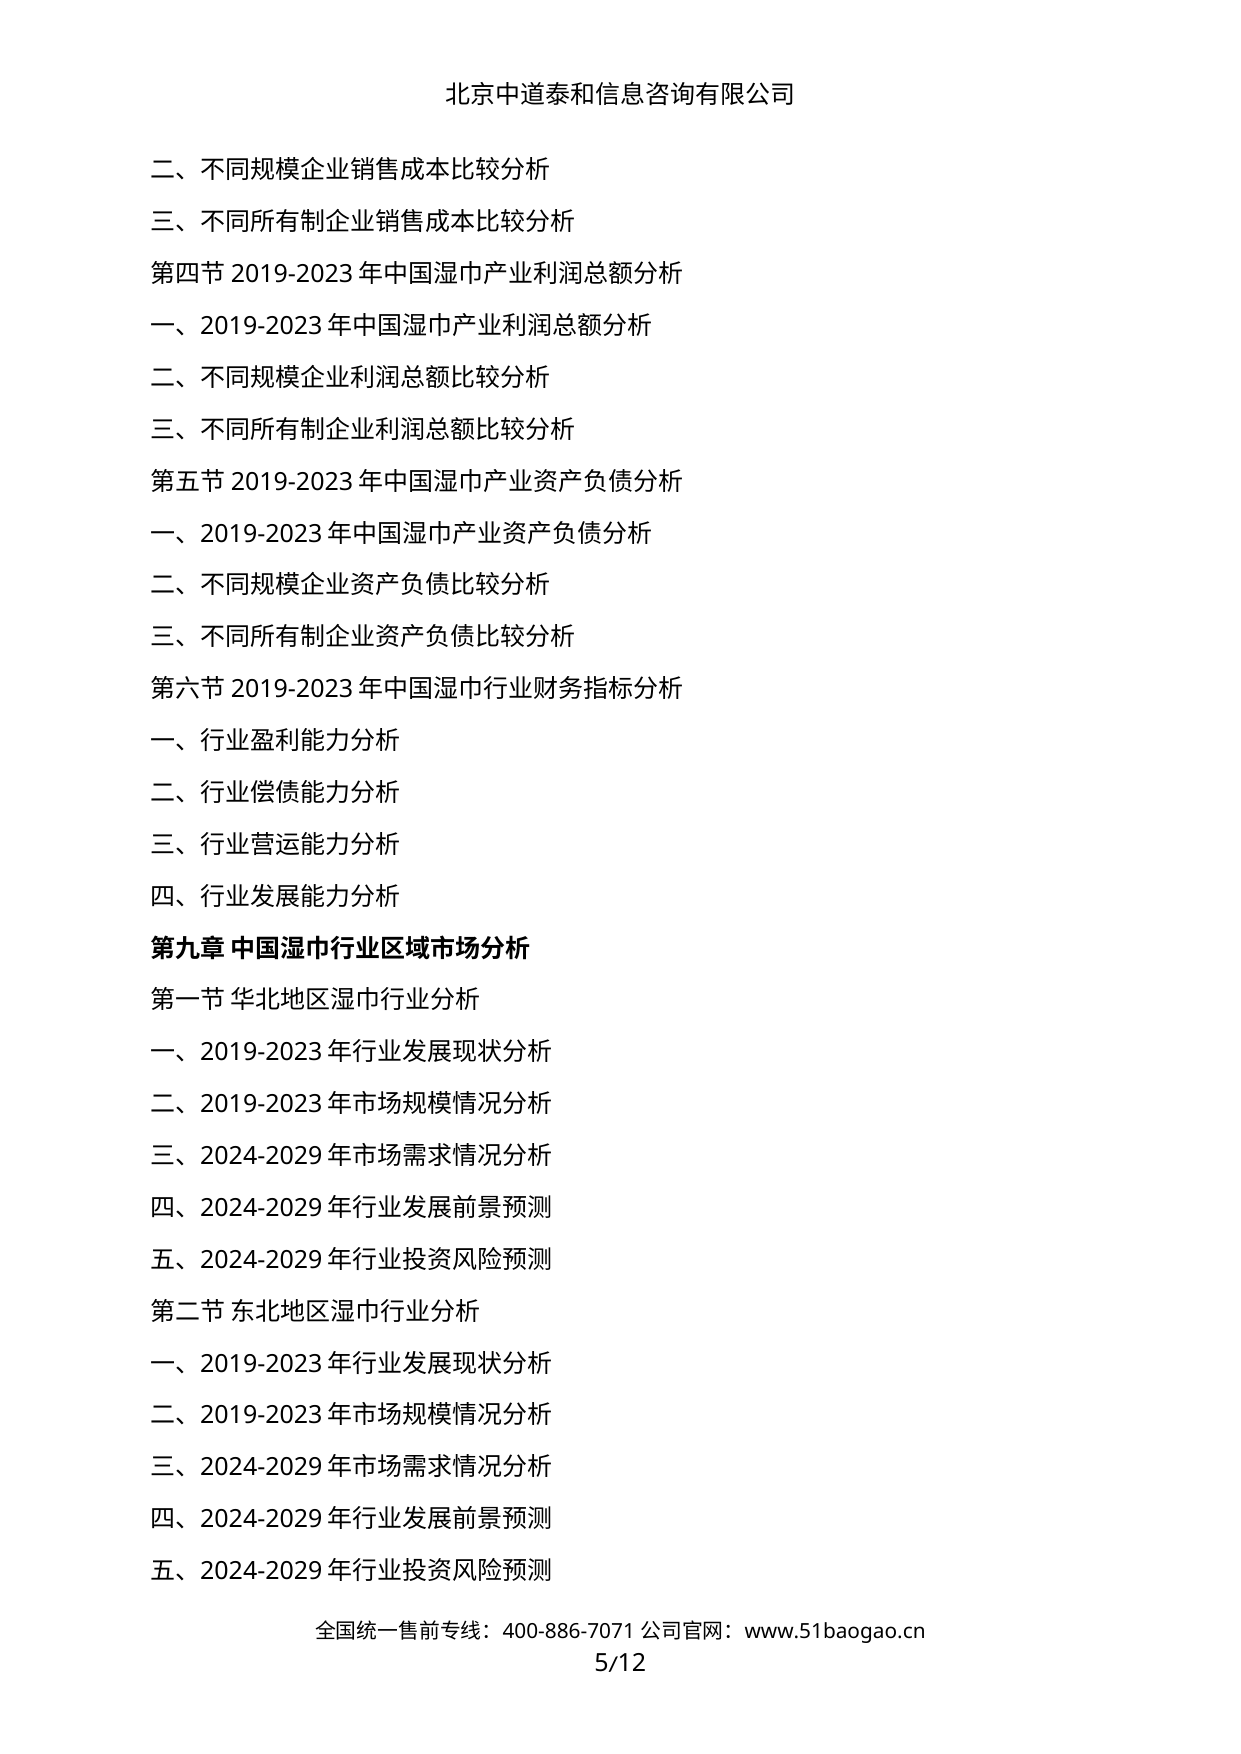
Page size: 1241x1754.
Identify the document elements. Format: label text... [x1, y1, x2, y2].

text 第四节 2019-2023年中国湿巾产业利润总额分析 [150, 254, 1090, 290]
text 一、2019-2023年中国湿巾产业资产负债分析 [150, 513, 1090, 549]
text 五、2024-2029年行业投资风险预测 [150, 1239, 1090, 1276]
text 二、2019-2023年市场规模情况分析 [150, 1395, 1090, 1431]
text 二、不同规模企业利润总额比较分析 [150, 357, 1090, 394]
text 一、2019-2023年行业发展现状分析 [150, 1032, 1090, 1068]
text 四、2024-2029年行业发展前景预测 [150, 1499, 1090, 1535]
text 二、不同规模企业资产负债比较分析 [150, 565, 1090, 601]
text 五、2024-2029年行业投资风险预测 [150, 1551, 1090, 1587]
text 二、不同规模企业销售成本比较分析 [150, 150, 1090, 186]
text 四、行业发展能力分析 [150, 876, 1090, 912]
text 第二节 东北地区湿巾行业分析 [150, 1291, 1090, 1327]
text 三、不同所有制企业销售成本比较分析 [150, 202, 1090, 238]
text 三、2024-2029年市场需求情况分析 [150, 1136, 1090, 1172]
text 一、2019-2023年中国湿巾产业利润总额分析 [150, 306, 1090, 342]
text 一、行业盈利能力分析 [150, 721, 1090, 757]
text 第九章 中国湿巾行业区域市场分析 [150, 928, 1090, 964]
text 第五节 2019-2023年中国湿巾产业资产负债分析 [150, 461, 1090, 497]
text 三、不同所有制企业资产负债比较分析 [150, 617, 1090, 653]
text 三、行业营运能力分析 [150, 824, 1090, 861]
text 第一节 华北地区湿巾行业分析 [150, 980, 1090, 1016]
text 三、不同所有制企业利润总额比较分析 [150, 409, 1090, 446]
text 三、2024-2029年市场需求情况分析 [150, 1447, 1090, 1483]
text 二、行业偿债能力分析 [150, 772, 1090, 809]
text 二、2019-2023年市场规模情况分析 [150, 1084, 1090, 1120]
text 第六节 2019-2023年中国湿巾行业财务指标分析 [150, 669, 1090, 705]
text 一、2019-2023年行业发展现状分析 [150, 1343, 1090, 1379]
text 四、2024-2029年行业发展前景预测 [150, 1187, 1090, 1224]
